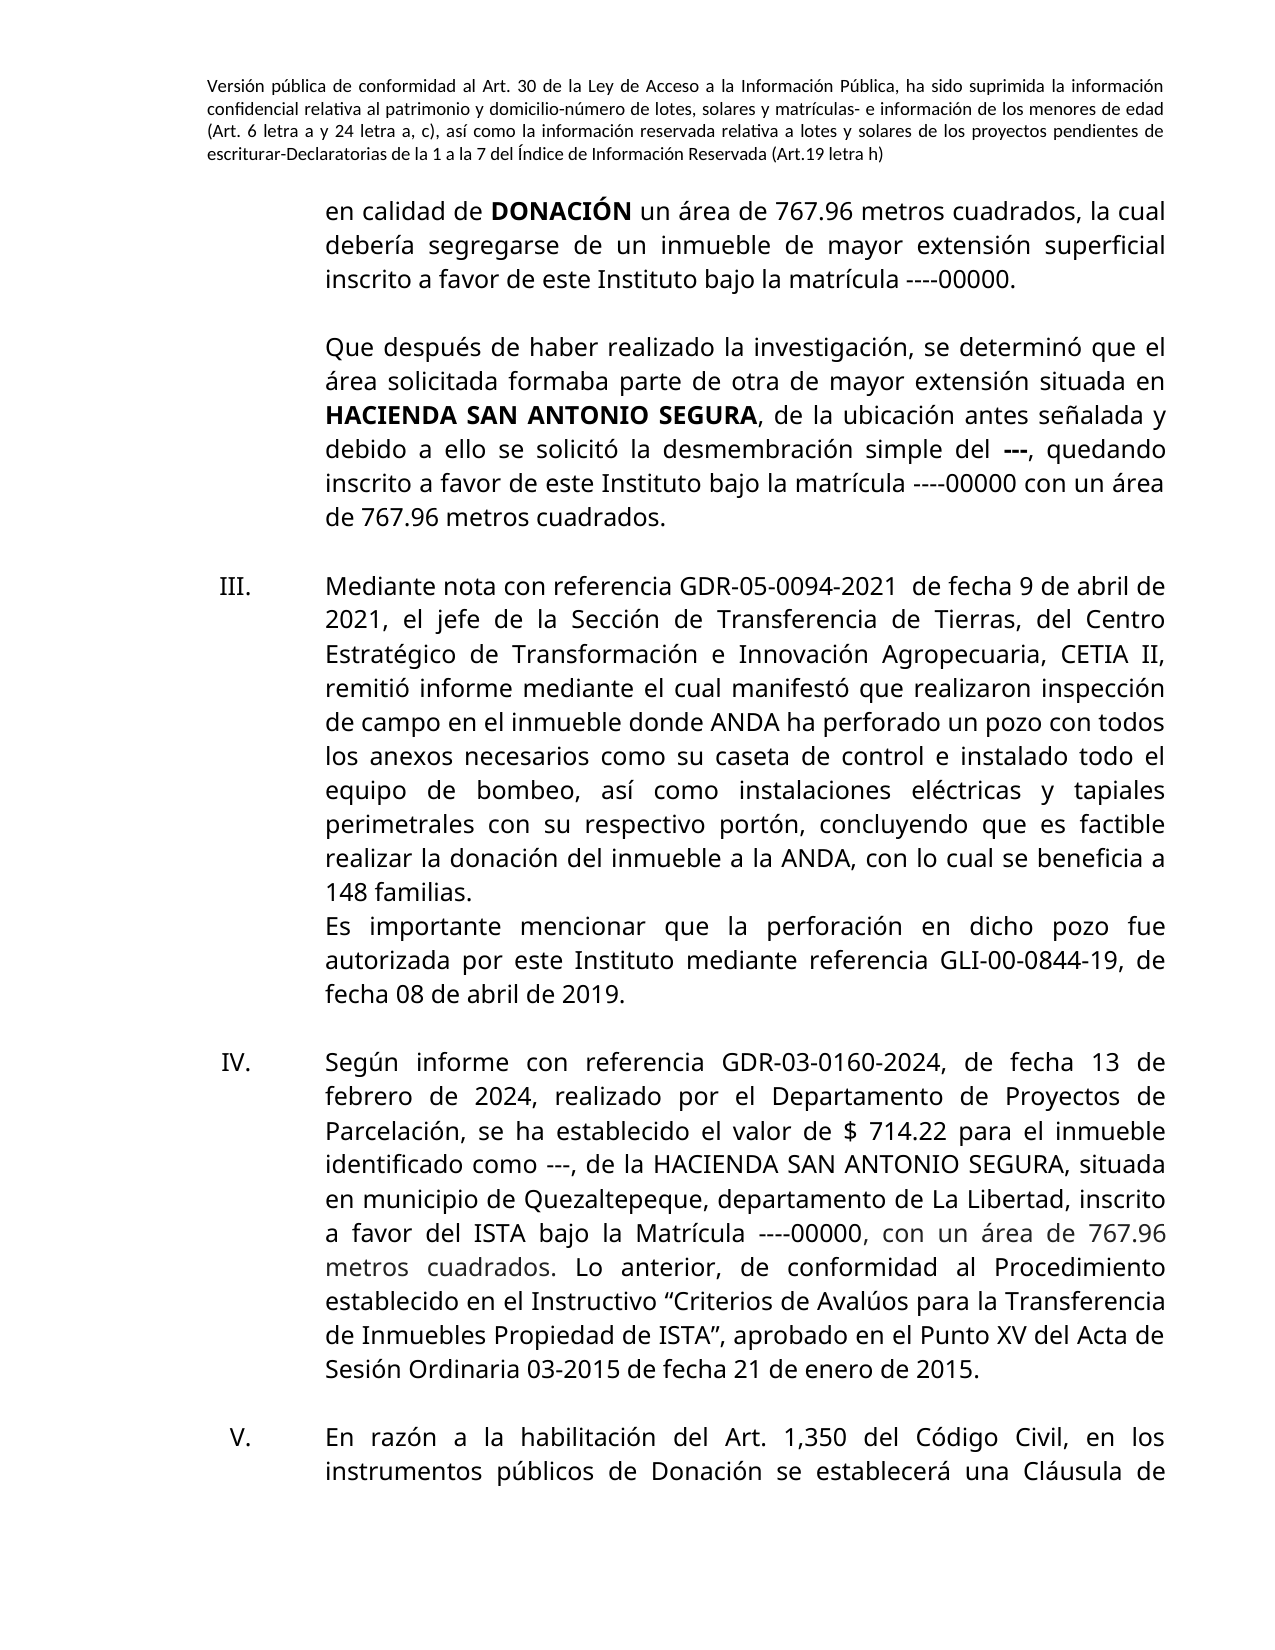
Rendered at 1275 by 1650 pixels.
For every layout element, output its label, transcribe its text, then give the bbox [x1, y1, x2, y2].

list Mediante nota con referencia GDR-05-0094-2021 de fecha 9 de abril de 2021, el jefe de la Sección de Transferencia de Tierras, del Centro Estratégico de Transformación e Innovación Agropecuaria, CETIA II, remitió informe mediante el cual manifestó que realizaron inspección de campo en el inmueble donde ANDA ha perforado un pozo con todos los anexos necesarios como su caseta de control e instalado todo el equipo de bombeo, así como instalaciones eléctricas y tapiales perimetrales con su respectivo portón, concluyendo que es factible realizar la donación del inmueble a la ANDA, con lo cual se beneficia a 148 familias. [251, 568, 1167, 909]
list Es importante mencionar que la perforación en dicho pozo fue autorizada por este Instituto mediante referencia GLI-00-0844-19, de fecha 08 de abril de 2019. [325, 909, 1167, 1011]
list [251, 1420, 1167, 1488]
text Que después de haber realizado la investigación, se determinó que el área solicitada formaba parte de otra de mayor extensión situada en HACIENDA SAN ANTONIO SEGURA, de la ubicación antes señalada y debido a ello se solicitó la desmembración simple del ---, quedando inscrito a favor de este Instituto bajo la matrícula ----00000 con un área de 767.96 metros cuadrados. [325, 330, 1167, 534]
list Según informe con referencia GDR-03-0160-2024, de fecha 13 de febrero de 2024, realizado por el Departamento de Proyectos de Parcelación, se ha establecido el valor de $ 714.22 para el inmueble identificado como ---, de la HACIENDA SAN ANTONIO SEGURA, situada en municipio de Quezaltepeque, departamento de La Libertad, inscrito a favor del ISTA bajo la Matrícula ----00000, con un área de 767.96 metros cuadrados. Lo anterior, de conformidad al Procedimiento establecido en el Instructivo “Criterios de Avalúos para la Transferencia de Inmuebles Propiedad de ISTA”, aprobado en el Punto XV del Acta de Sesión Ordinaria 03-2015 de fecha 21 de enero de 2015. [251, 1045, 1167, 1386]
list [251, 193, 1167, 296]
